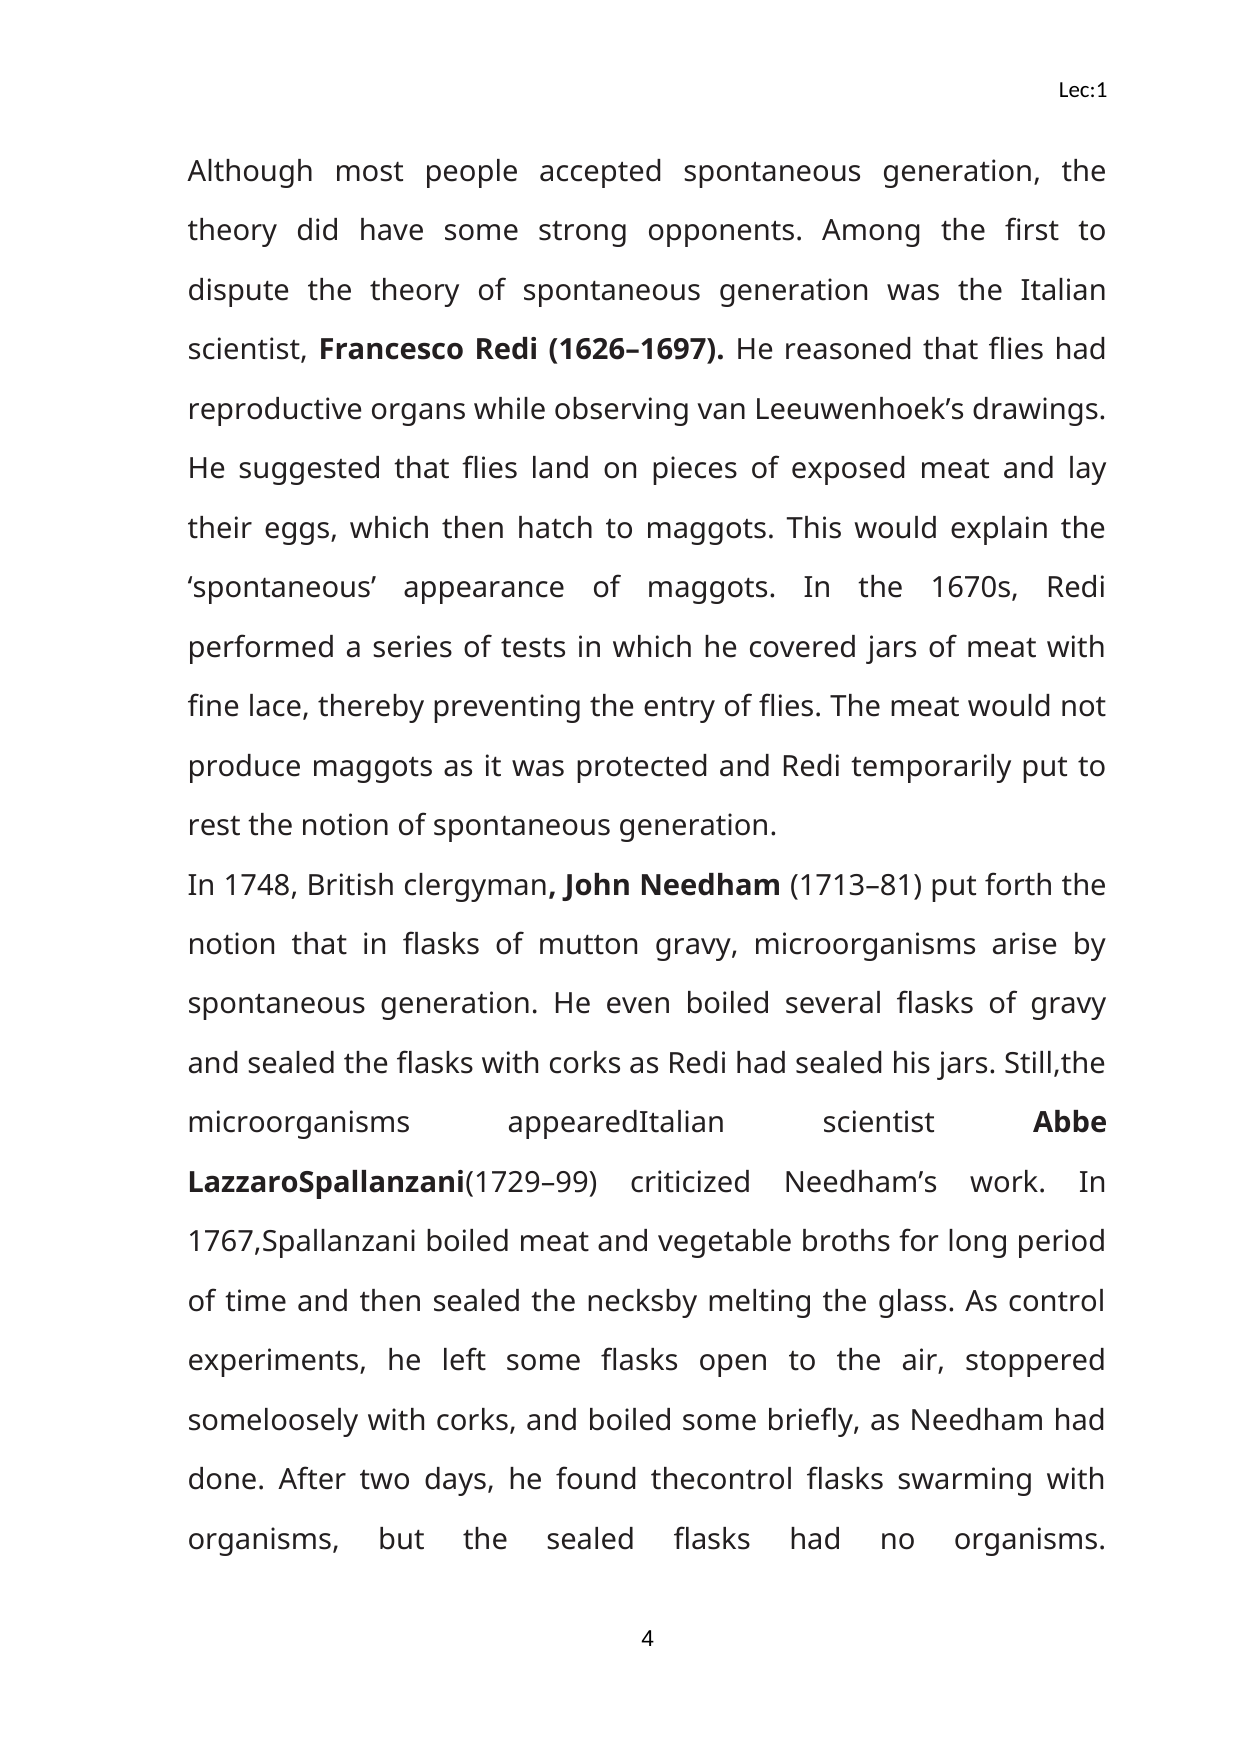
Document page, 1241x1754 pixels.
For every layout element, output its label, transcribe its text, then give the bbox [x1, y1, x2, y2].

text Although most people accepted spontaneous generation, the theory did have some strong opponents. Among the first to dispute the theory of spontaneous generation was the Italian scientist, Francesco Redi (1626–1697). He reasoned that flies had reproductive organs while observing van Leeuwenhoek’s drawings. He suggested that flies land on pieces of exposed meat and lay their eggs, which then hatch to maggots. This would explain the ‘spontaneous’ appearance of maggots. In the 1670s, Redi performed a series of tests in which he covered jars of meat with fine lace, thereby preventing the entry of flies. The meat would not produce maggots as it was protected and Redi temporarily put to rest the notion of spontaneous generation. [187, 150, 1107, 844]
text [187, 864, 1107, 1558]
